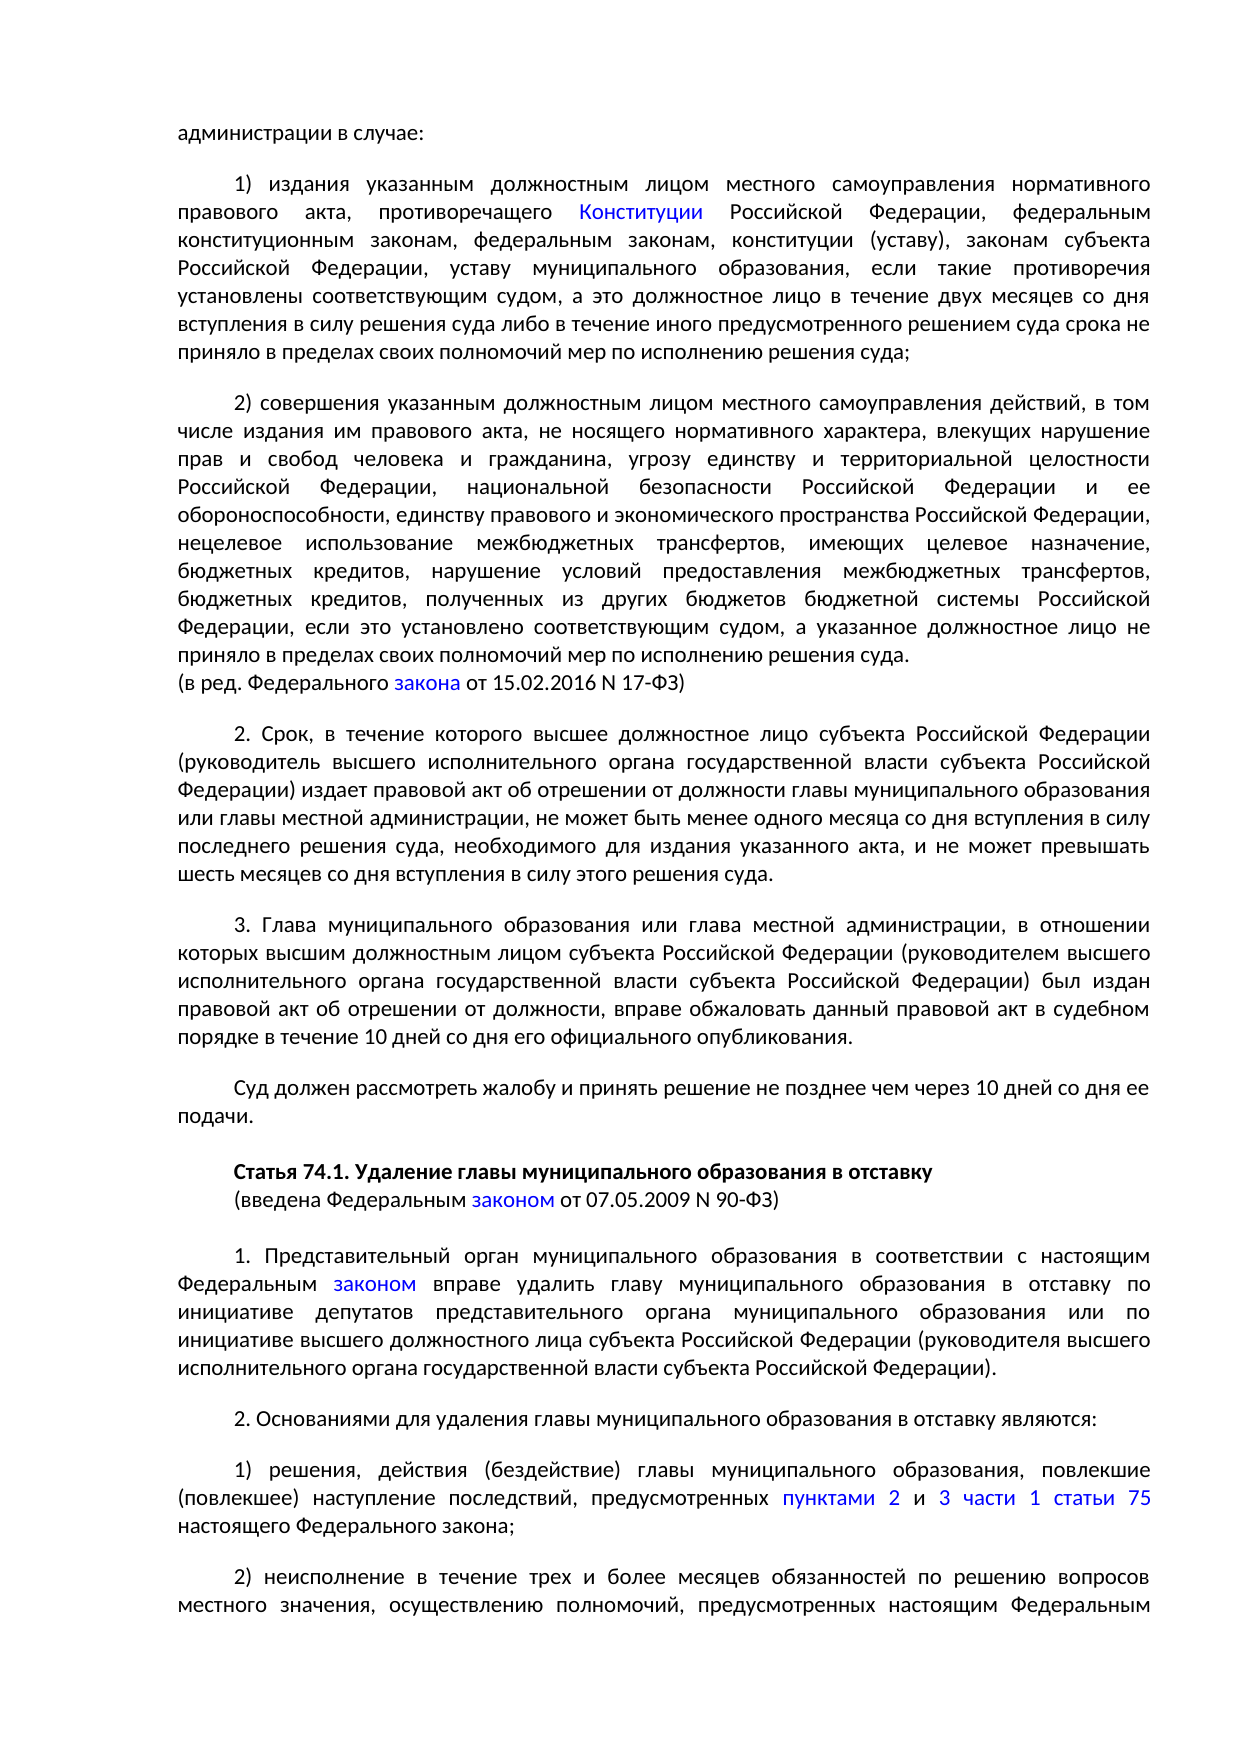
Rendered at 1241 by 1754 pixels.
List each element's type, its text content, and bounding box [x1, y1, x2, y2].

title Статья 74.1. Удаление главы муниципального образования в отставку [177, 1157, 1152, 1185]
text 2. Основаниями для удаления главы муниципального образования в отставку являются: [177, 1404, 1152, 1432]
text 3. Глава муниципального образования или глава местной администрации, в отношении которых высшим должностным лицом субъекта Российской Федерации (руководителем высшего исполнительного органа государственной власти субъекта Российской Федерации) был издан правовой акт об отрешении от должности, вправе обжаловать данный правовой акт в судебном порядке в течение 10 дней со дня его официального опубликования. [177, 910, 1152, 1050]
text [177, 118, 1152, 146]
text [177, 1562, 1152, 1618]
text Суд должен рассмотреть жалобу и принять решение не позднее чем через 10 дней со дня ее подачи. [177, 1073, 1152, 1129]
text (введена Федеральным законом от 07.05.2009 N 90-ФЗ) [177, 1185, 1152, 1213]
text 2) совершения указанным должностным лицом местного самоуправления действий, в том числе издания им правового акта, не носящего нормативного характера, влекущих нарушение прав и свобод человека и гражданина, угрозу единству и территориальной целостности Российской Федерации, национальной безопасности Российской Федерации и ее обороноспособности, единству правового и экономического пространства Российской Федерации, нецелевое использование межбюджетных трансфертов, имеющих целевое назначение, бюджетных кредитов, нарушение условий предоставления межбюджетных трансфертов, бюджетных кредитов, полученных из других бюджетов бюджетной системы Российской Федерации, если это установлено соответствующим судом, а указанное должностное лицо не приняло в пределах своих полномочий мер по исполнению решения суда. [177, 388, 1152, 668]
text 1) решения, действия (бездействие) главы муниципального образования, повлекшие (повлекшее) наступление последствий, предусмотренных пунктами 2 и 3 части 1 статьи 75 настоящего Федерального закона; [177, 1455, 1152, 1539]
text 1. Представительный орган муниципального образования в соответствии с настоящим Федеральным законом вправе удалить главу муниципального образования в отставку по инициативе депутатов представительного органа муниципального образования или по инициативе высшего должностного лица субъекта Российской Федерации (руководителя высшего исполнительного органа государственной власти субъекта Российской Федерации). [177, 1241, 1152, 1382]
text 2. Срок, в течение которого высшее должностное лицо субъекта Российской Федерации (руководитель высшего исполнительного органа государственной власти субъекта Российской Федерации) издает правовой акт об отрешении от должности главы муниципального образования или главы местной администрации, не может быть менее одного месяца со дня вступления в силу последнего решения суда, необходимого для издания указанного акта, и не может превышать шесть месяцев со дня вступления в силу этого решения суда. [177, 719, 1152, 887]
text 1) издания указанным должностным лицом местного самоуправления нормативного правового акта, противоречащего Конституции Российской Федерации, федеральным конституционным законам, федеральным законам, конституции (уставу), законам субъекта Российской Федерации, уставу муниципального образования, если такие противоречия установлены соответствующим судом, а это должностное лицо в течение двух месяцев со дня вступления в силу решения суда либо в течение иного предусмотренного решением суда срока не приняло в пределах своих полномочий мер по исполнению решения суда; [177, 169, 1152, 365]
text (в ред. Федерального закона от 15.02.2016 N 17-ФЗ) [177, 668, 1152, 696]
